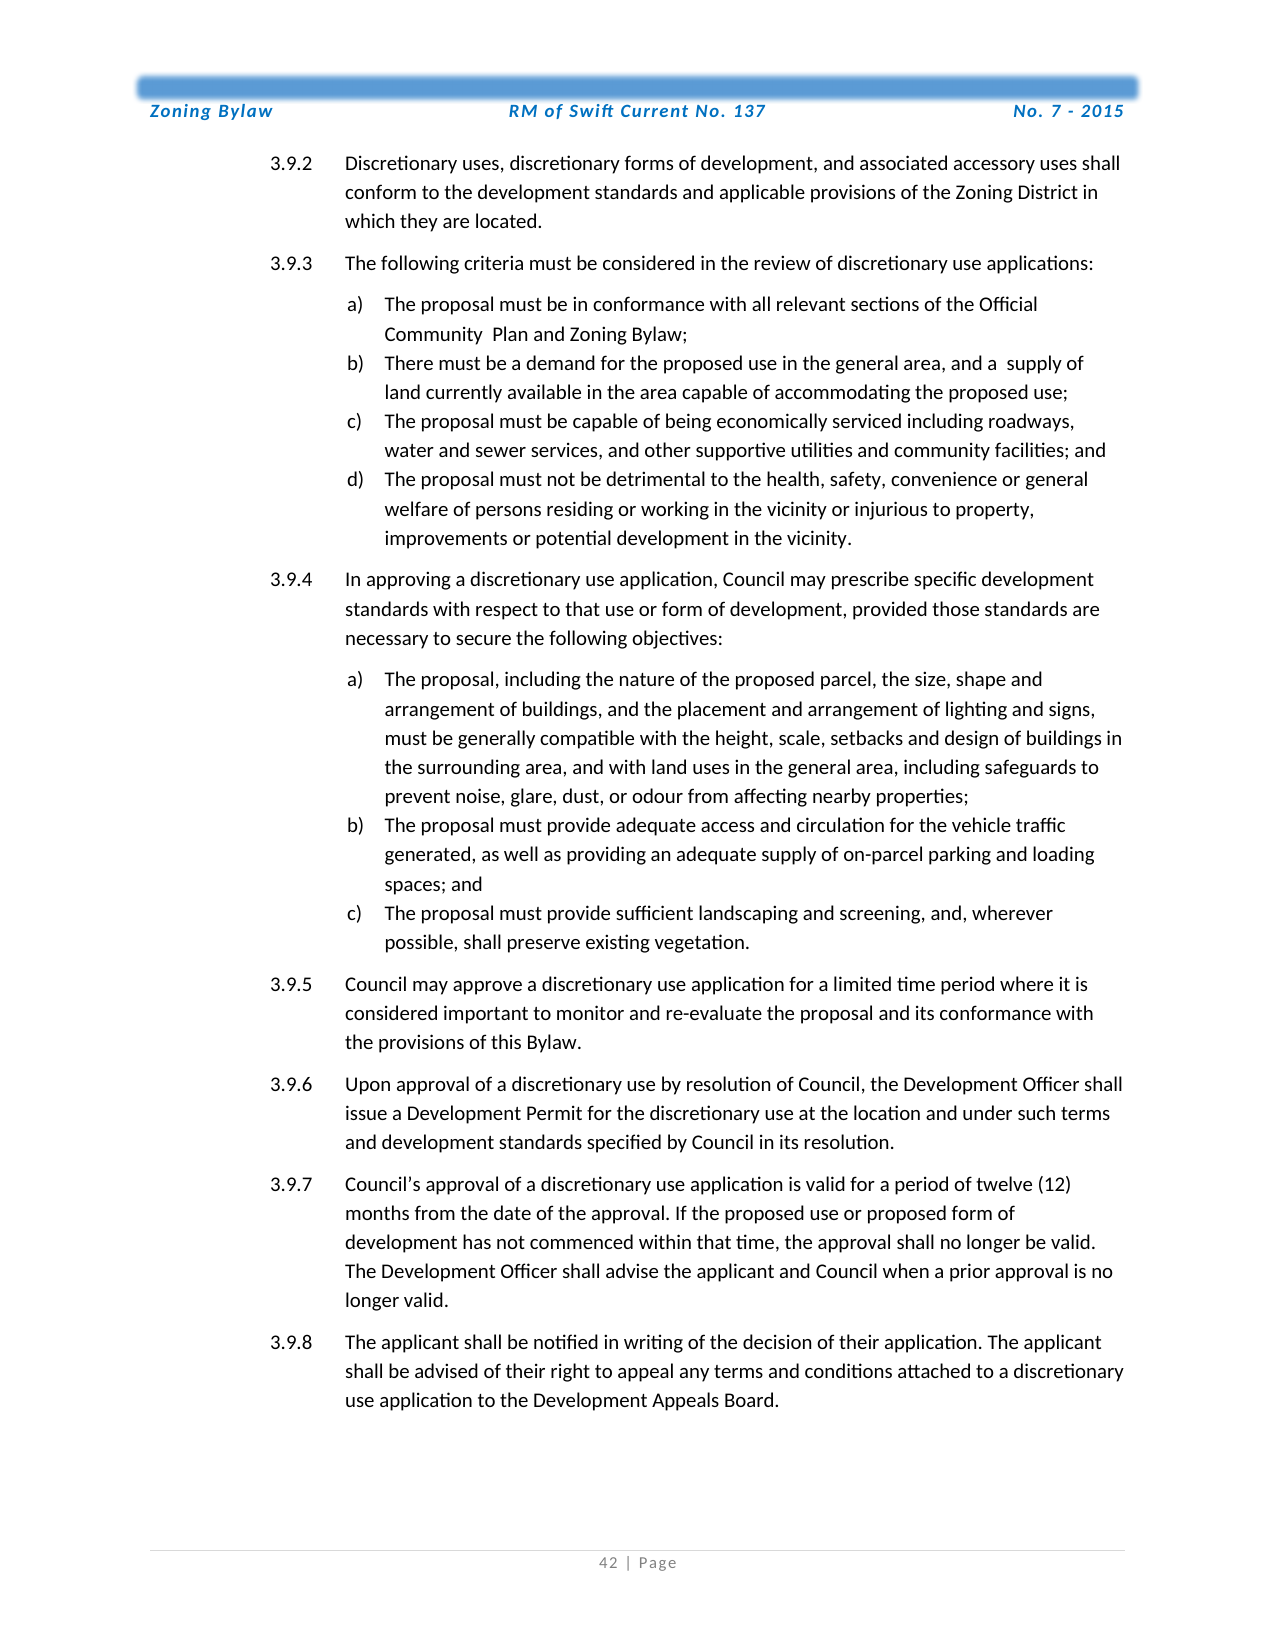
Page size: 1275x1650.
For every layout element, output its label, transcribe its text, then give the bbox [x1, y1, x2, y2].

subtitle Upon approval of a discretionary use by resolution of Council, the Development Officer shall issue a Development Permit for the discretionary use at the location and under such terms and development standards specified by Council in its resolution. [270, 1071, 1125, 1154]
subtitle In approving a discretionary use application, Council may prescribe specific development standards with respect to that use or form of development, provided those standards are necessary to secure the following objectives: [270, 567, 1125, 650]
subtitle The following criteria must be considered in the review of discretionary use applications: [270, 250, 1125, 275]
subtitle Council’s approval of a discretionary use application is valid for a period of twelve (12) months from the date of the approval. If the proposed use or proposed form of development has not commenced within that time, the approval shall no longer be valid. The Development Officer shall advise the applicant and Council when a prior approval is no longer valid. [270, 1171, 1125, 1313]
subtitle The applicant shall be notified in writing of the decision of their application. The applicant shall be advised of their right to appeal any terms and conditions attached to a discretionary use application to the Development Appeals Board. [270, 1329, 1125, 1413]
list The proposal, including the nature of the proposed parcel, the size, shape and arrangement of buildings, and the placement and arrangement of lighting and signs, must be generally compatible with the height, scale, setbacks and design of buildings in the surrounding area, and with land uses in the general area, including safeguards to prevent noise, glare, dust, or odour from affecting nearby properties; [347, 667, 1125, 809]
list The proposal must not be detrimental to the health, safety, convenience or general welfare of persons residing or working in the vicinity or injurious to property, improvements or potential development in the vicinity. [347, 467, 1125, 550]
list The proposal must be capable of being economically serviced including roadways, water and sewer services, and other supportive utilities and community facilities; and [347, 408, 1125, 463]
list The proposal must provide sufficient landscaping and screening, and, wherever possible, shall preserve existing vegetation. [347, 900, 1125, 954]
subtitle Discretionary uses, discretionary forms of development, and associated accessory uses shall conform to the development standards and applicable provisions of the Zoning District in which they are located. [270, 150, 1125, 234]
list The proposal must provide adequate access and circulation for the vehicle traffic generated, as well as providing an adequate supply of on-parcel parking and loading spaces; and [347, 812, 1125, 896]
subtitle Council may approve a discretionary use application for a limited time period where it is considered important to monitor and re-evaluate the proposal and its conformance with the provisions of this Bylaw. [270, 971, 1125, 1054]
list The proposal must be in conformance with all relevant sections of the Official Community Plan and Zoning Bylaw; [347, 292, 1125, 346]
list There must be a demand for the proposed use in the general area, and a supply of land currently available in the area capable of accommodating the proposed use; [347, 350, 1125, 404]
